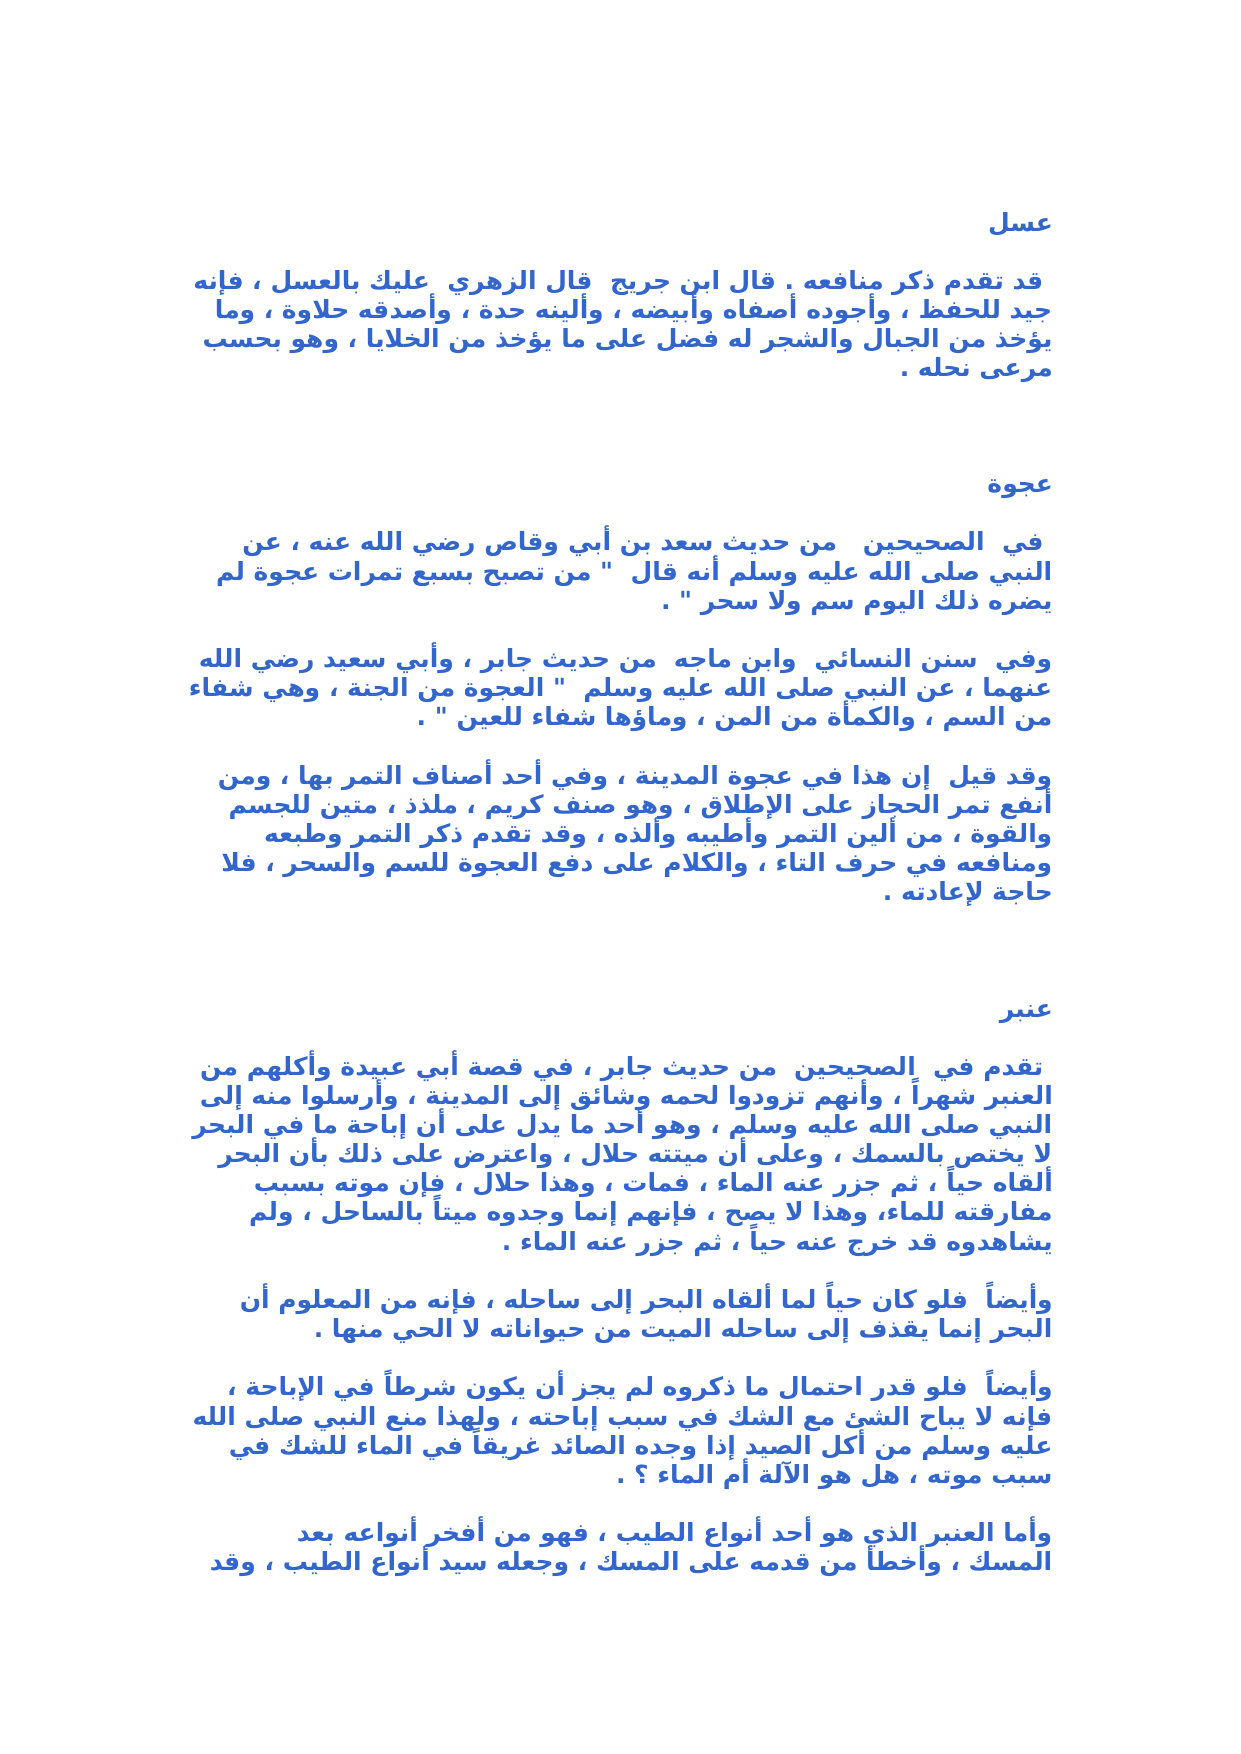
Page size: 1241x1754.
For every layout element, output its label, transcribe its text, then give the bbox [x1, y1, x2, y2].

text وفي سنن النسائي وابن ماجه من حديث جابر ، وأبي سعيد رضي الله عنهما ، عن النبي صلى الله عليه وسلم " العجوة من الجنة ، وهي شفاء من السم ، والكمأة من المن ، وماؤها شفاء للعين " . [187, 644, 1053, 732]
text عنبر [187, 994, 1053, 1022]
text وأيضاً فلو قدر احتمال ما ذكروه لم يجز أن يكون شرطاً في الإباحة ، فإنه لا يباح الشئ مع الشك في سبب إباحته ، ولهذا منع النبي صلى الله عليه وسلم من أكل الصيد إذا وجده الصائد غريقاً في الماء للشك في سبب موته ، هل هو الآلة أم الماء ؟ . [187, 1372, 1053, 1489]
text في الصحيحين من حديث سعد بن أبي وقاص رضي الله عنه ، عن النبي صلى الله عليه وسلم أنه قال " من تصبح بسبع تمرات عجوة لم يضره ذلك اليوم سم ولا سحر " . [187, 527, 1053, 615]
text تقدم في الصحيحين من حديث جابر ، في قصة أبي عبيدة وأكلهم من العنبر شهراً ، وأنهم تزودوا لحمه وشائق إلى المدينة ، وأرسلوا منه إلى النبي صلى الله عليه وسلم ، وهو أحد ما يدل على أن إباحة ما في البحر لا يختص بالسمك ، وعلى أن ميتته حلال ، واعترض على ذلك بأن البحر ألقاه حياً ، ثم جزر عنه الماء ، فمات ، وهذا حلال ، فإن موته بسبب مفارقته للماء، وهذا لا يصح ، فإنهم إنما وجدوه ميتاً بالساحل ، ولم يشاهدوه قد خرج عنه حياً ، ثم جزر عنه الماء . [187, 1052, 1053, 1256]
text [187, 1518, 1053, 1577]
text عجوة [187, 469, 1053, 498]
text وأيضاً فلو كان حياً لما ألقاه البحر إلى ساحله ، فإنه من المعلوم أن البحر إنما يقذف إلى ساحله الميت من حيواناته لا الحي منها . [187, 1285, 1053, 1343]
text وقد قيل إن هذا في عجوة المدينة ، وفي أحد أصناف التمر بها ، ومن أنفع تمر الحجاز على الإطلاق ، وهو صنف كريم ، ملذذ ، متين للجسم والقوة ، من ألين التمر وأطيبه وألذه ، وقد تقدم ذكر التمر وطبعه ومنافعه في حرف التاء ، والكلام على دفع العجوة للسم والسحر ، فلا حاجة لإعادته . [187, 761, 1053, 907]
text قد تقدم ذكر منافعه . قال ابن جريج قال الزهري عليك بالعسل ، فإنه جيد للحفظ ، وأجوده أصفاه وأبيضه ، وألينه حدة ، وأصدقه حلاوة ، وما يؤخذ من الجبال والشجر له فضل على ما يؤخذ من الخلايا ، وهو بحسب مرعى نحله . [187, 266, 1053, 382]
text عسل [187, 208, 1053, 237]
